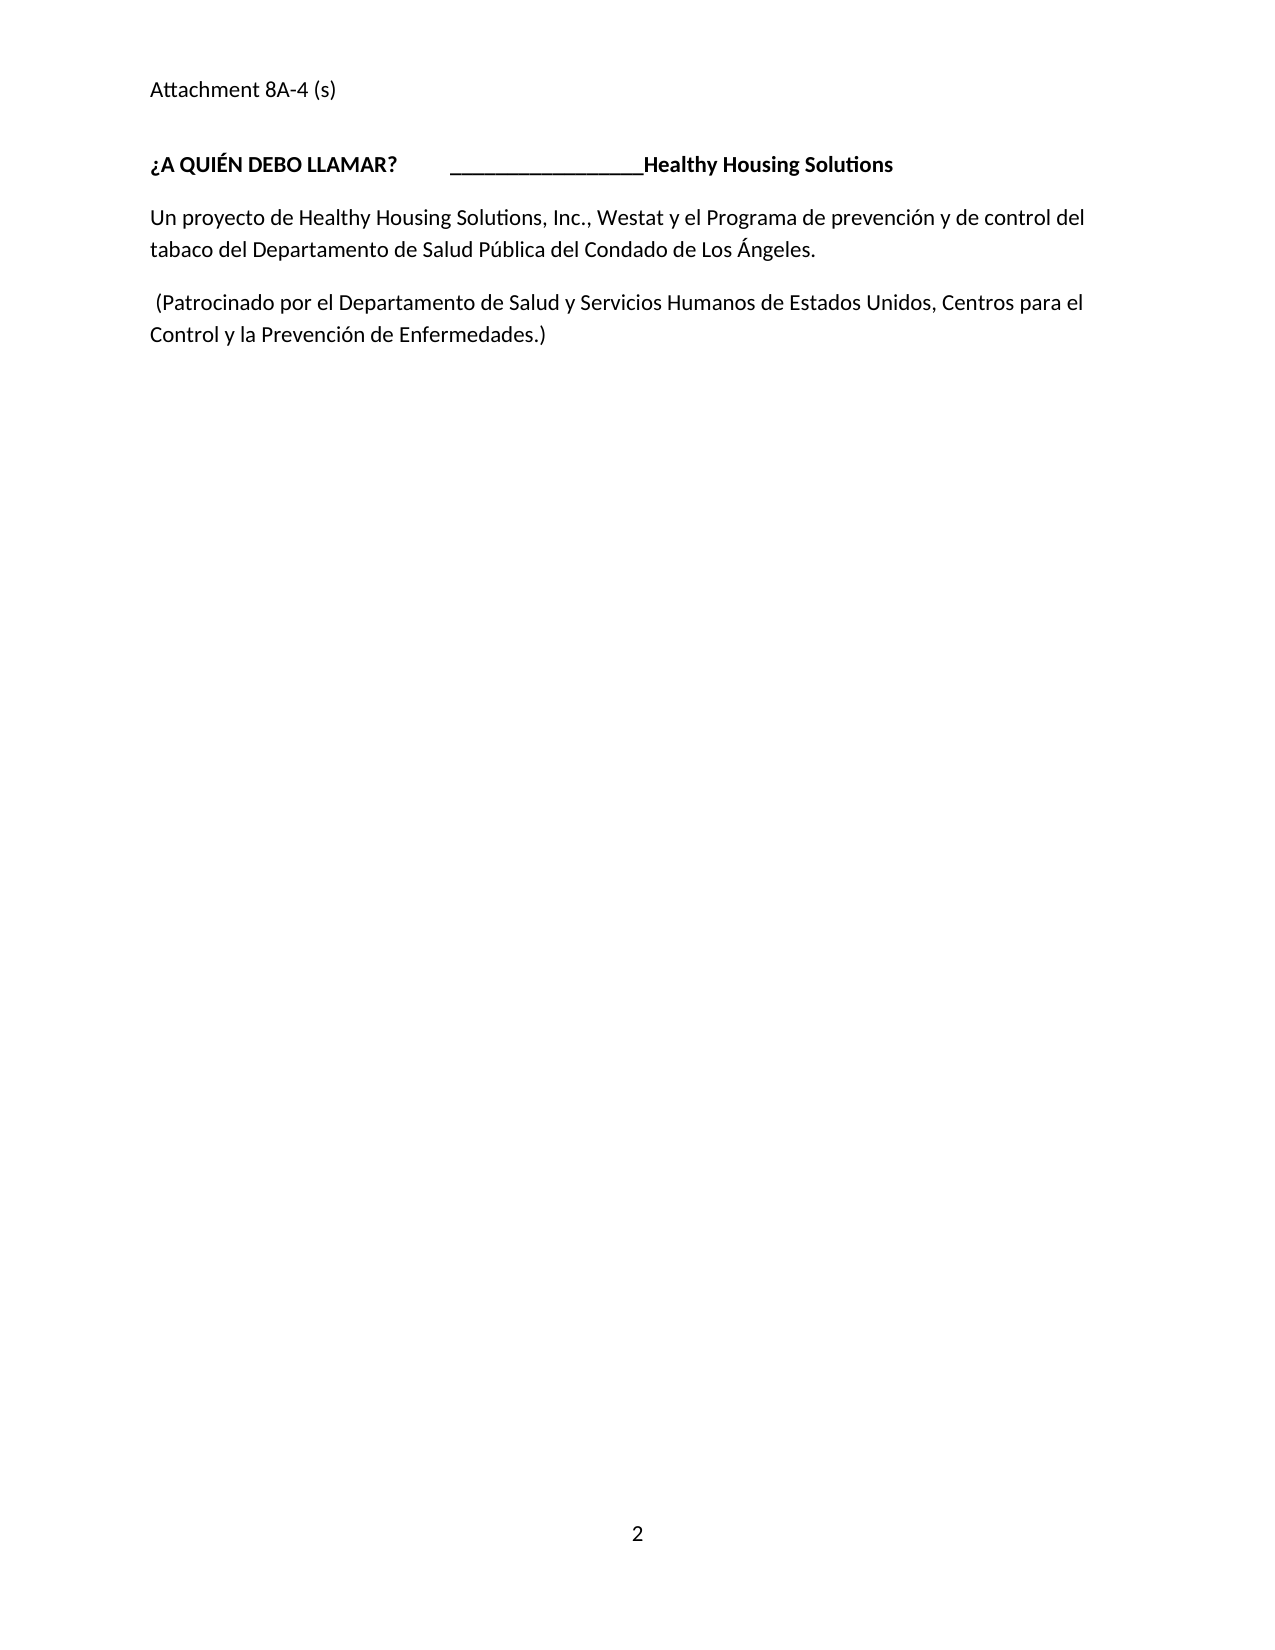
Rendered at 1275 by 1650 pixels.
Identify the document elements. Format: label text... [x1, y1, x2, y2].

text (Patrocinado por el Departamento de Salud y Servicios Humanos de Estados Unidos, Centros para el Control y la Prevención de Enfermedades.) [150, 288, 1125, 348]
text ¿A QUIÉN DEBO LLAMAR? _________________Healthy Housing Solutions [150, 150, 1125, 178]
text Un proyecto de Healthy Housing Solutions, Inc., Westat y el Programa de prevención y de control del tabaco del Departamento de Salud Pública del Condado de Los Ángeles. [150, 203, 1125, 263]
